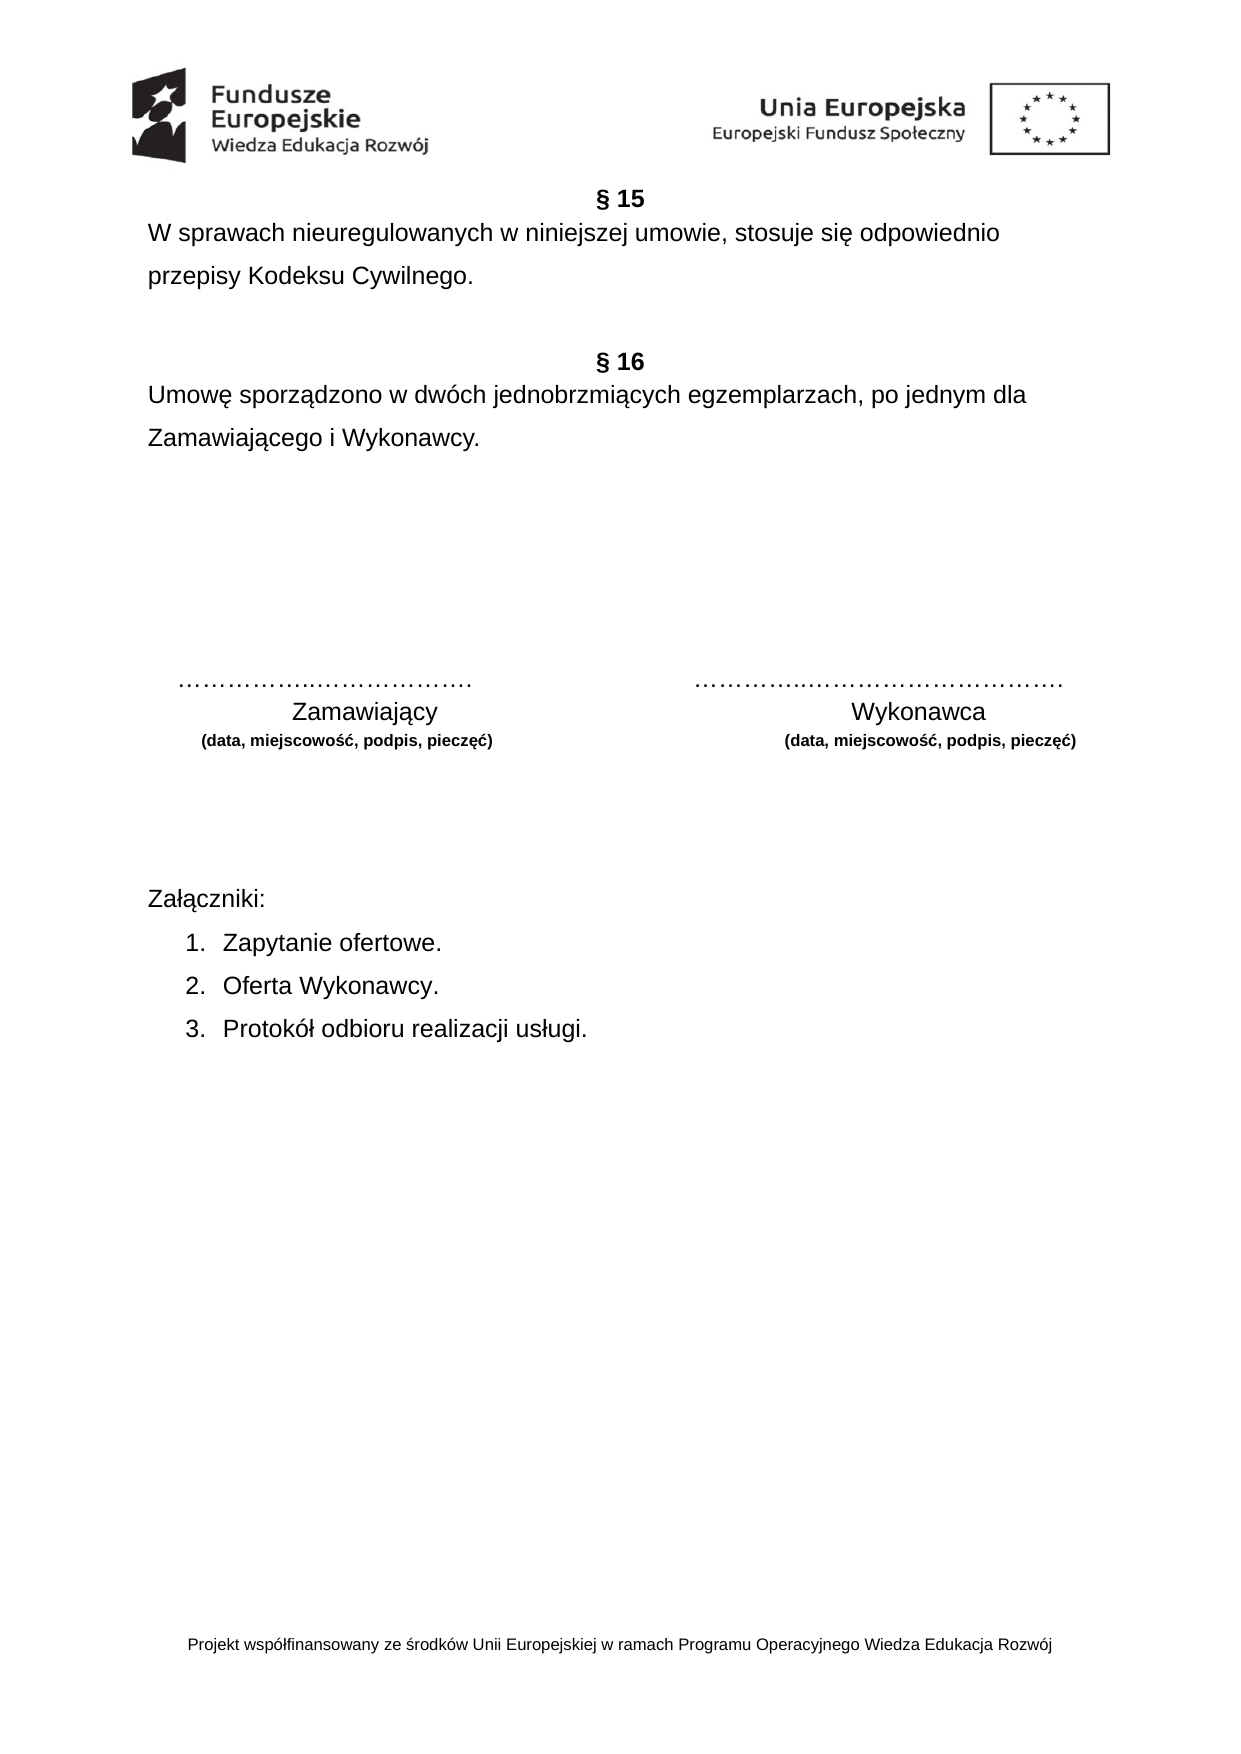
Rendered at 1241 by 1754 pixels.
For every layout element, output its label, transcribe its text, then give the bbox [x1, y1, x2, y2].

picture [105, 43, 1142, 185]
text (data, miejscowość, podpis, pieczęć) (data, miejscowość, podpis, pieczęć) [185, 730, 1093, 749]
text Umowę sporządzono w dwóch jednobrzmiących egzemplarzach, po jednym dla Zamawiającego i Wykonawcy. [148, 380, 1093, 452]
text § 16 [148, 347, 1093, 376]
text Zamawiający Wykonawca [185, 697, 1093, 726]
text Załączniki: [148, 884, 1093, 913]
text ……………..………………. …………..…………………………. [148, 664, 1093, 693]
list Oferta Wykonawcy. [185, 971, 1093, 999]
text W sprawach nieuregulowanych w niniejszej umowie, stosuje się odpowiednio przepisy Kodeksu Cywilnego. [148, 217, 1093, 289]
list Protokół odbioru realizacji usługi. [185, 1014, 1093, 1042]
list Zapytanie ofertowe. [185, 927, 1093, 956]
text § 15 [148, 184, 1093, 213]
